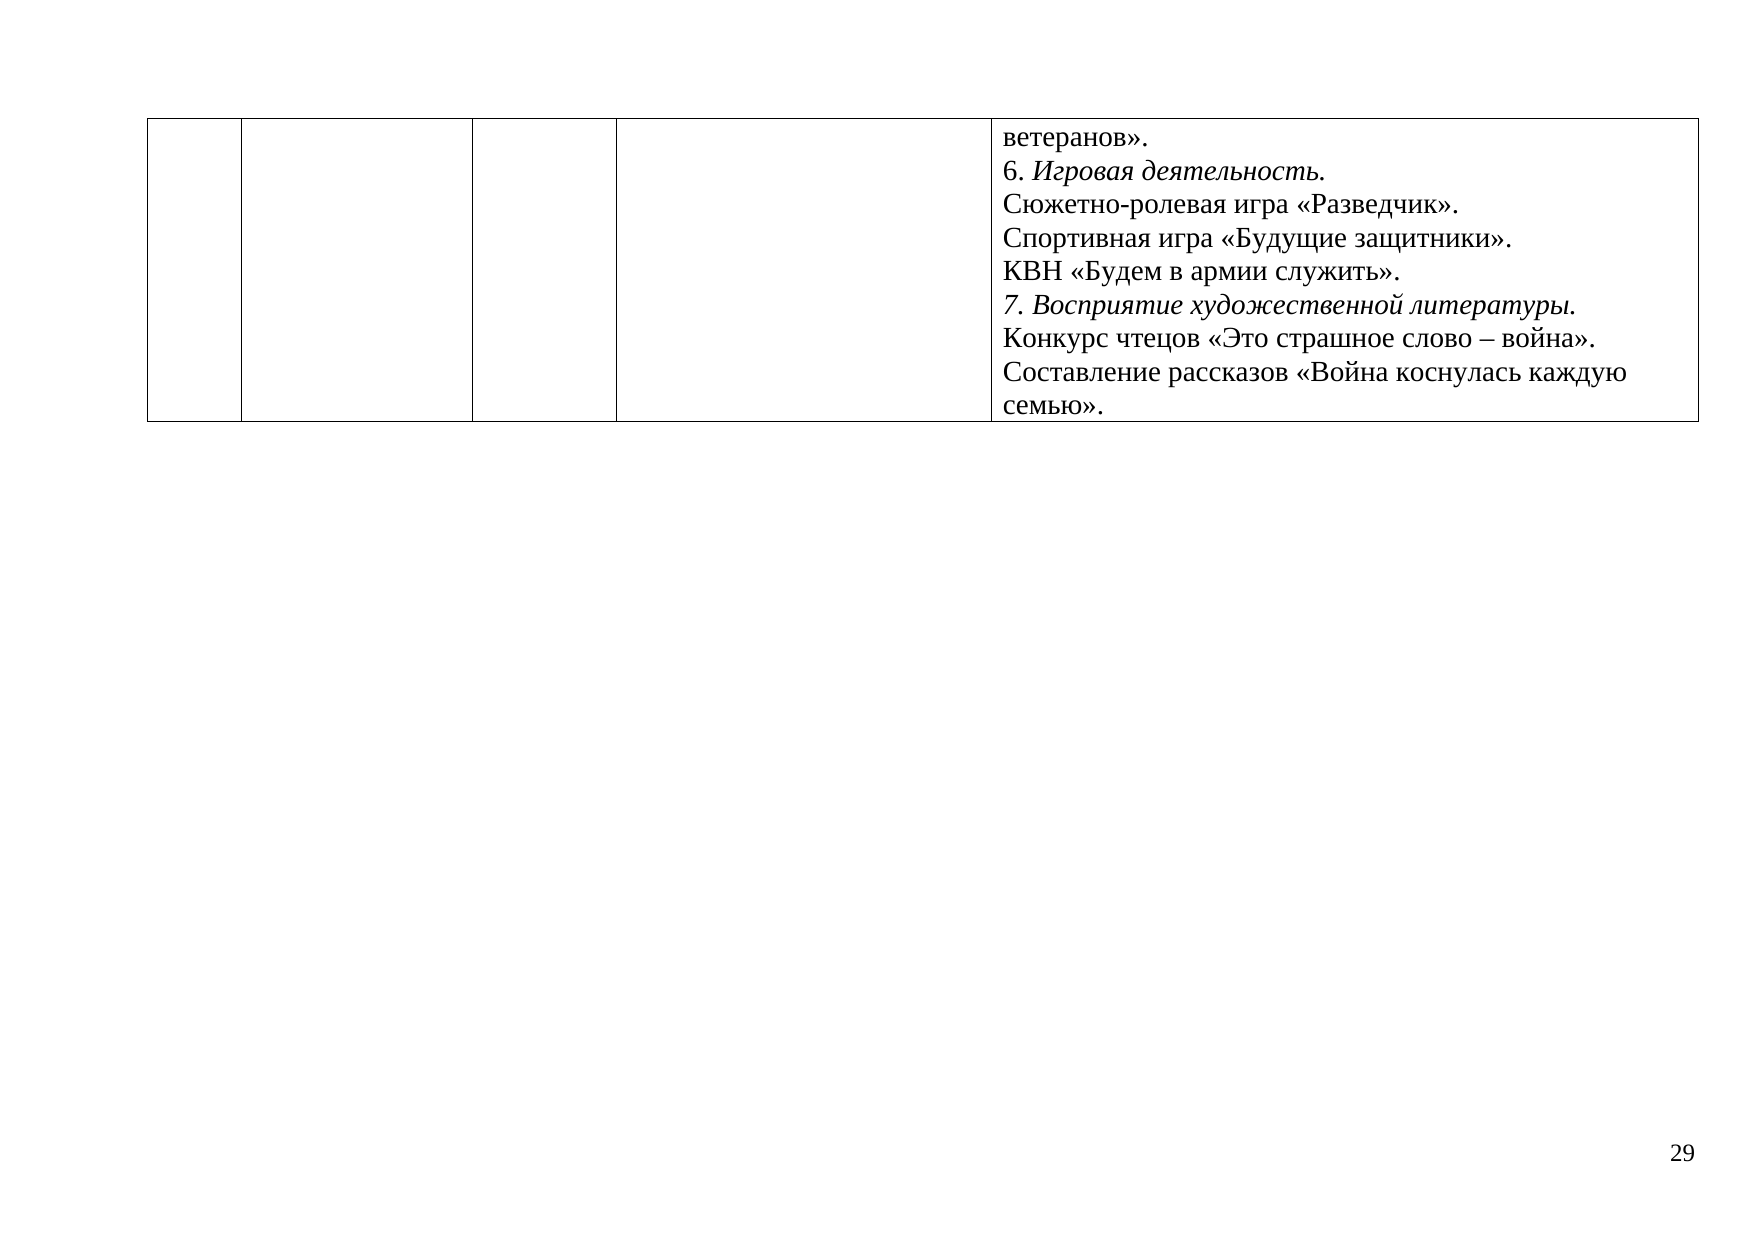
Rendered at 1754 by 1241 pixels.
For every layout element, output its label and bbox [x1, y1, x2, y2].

table_cell [148, 119, 241, 421]
table_cell [473, 119, 616, 421]
table_cell [617, 119, 991, 421]
table_header [992, 119, 1698, 421]
table_cell [242, 119, 472, 421]
